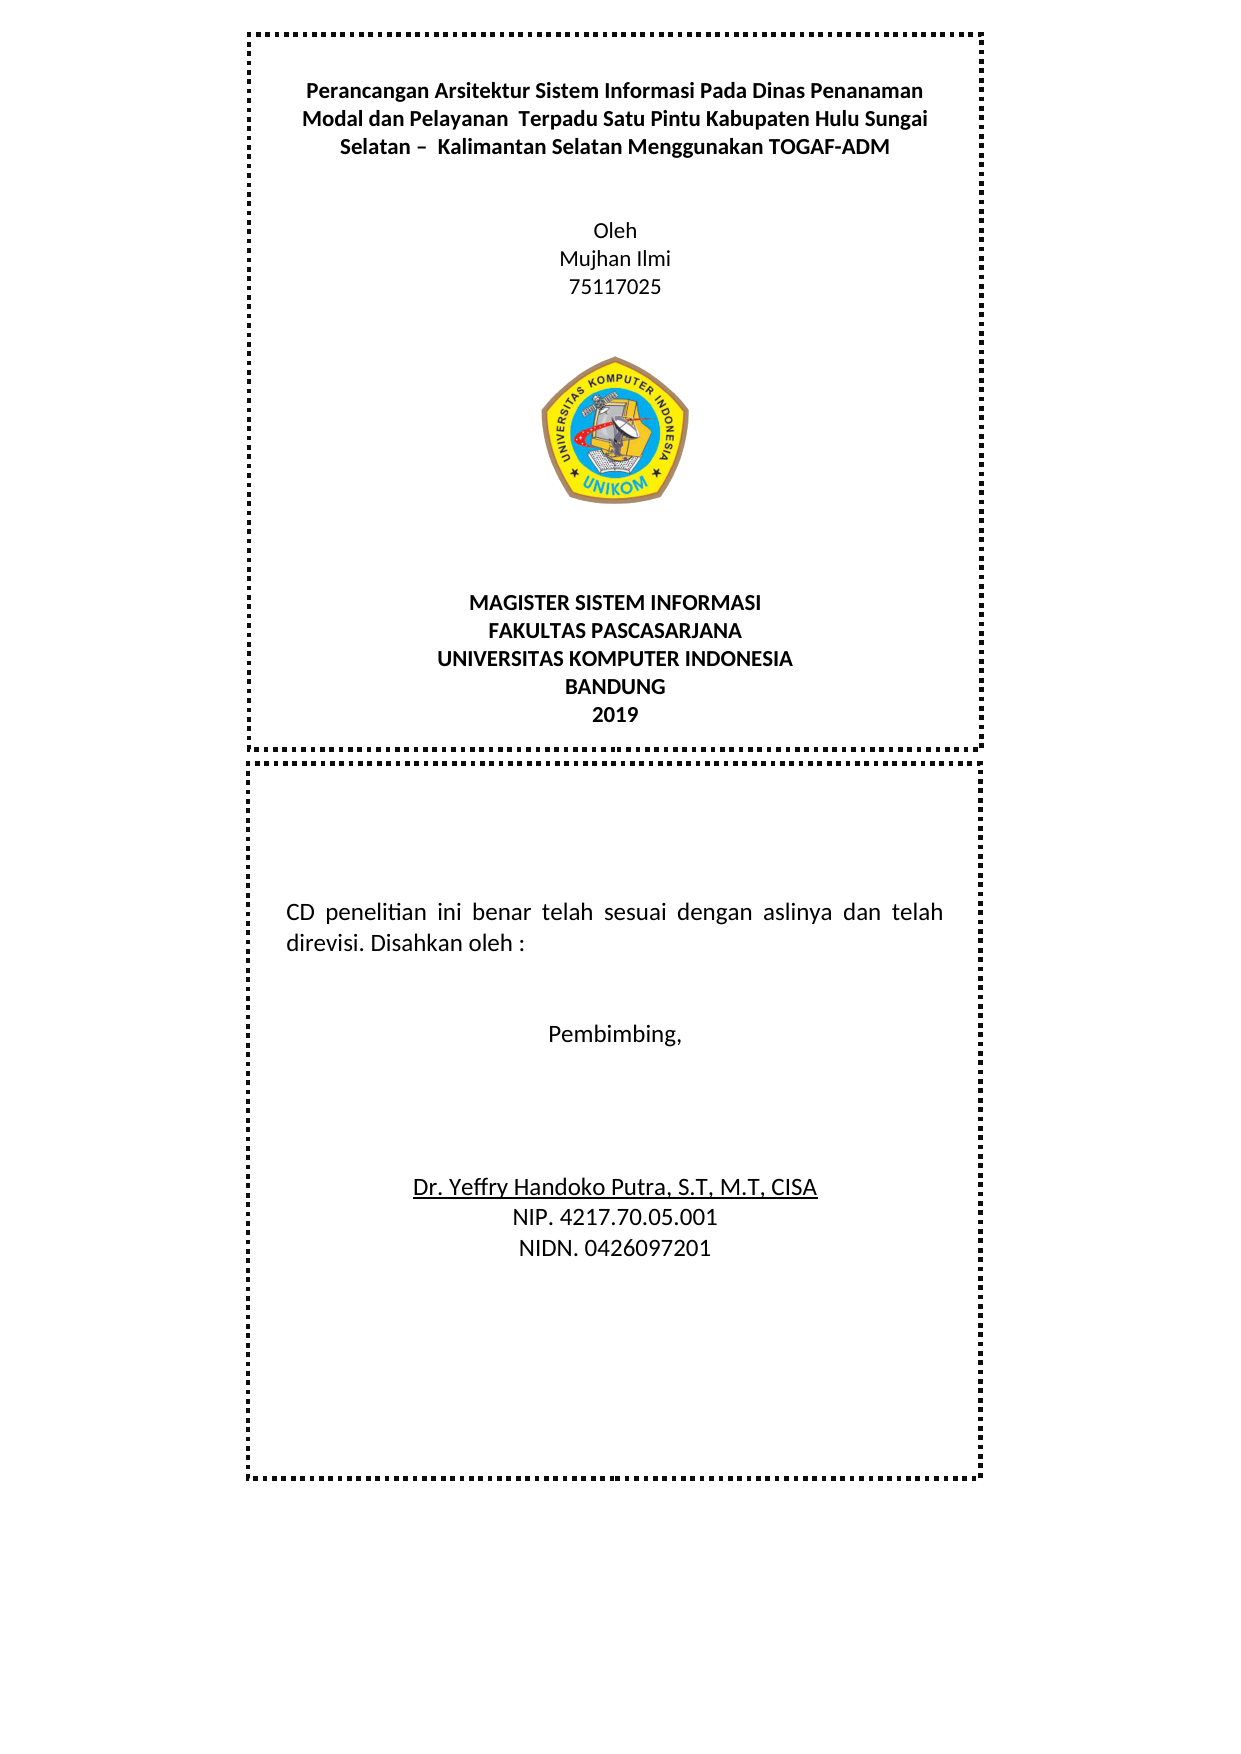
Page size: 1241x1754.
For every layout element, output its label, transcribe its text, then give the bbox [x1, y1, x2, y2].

text 75117025 [286, 272, 944, 300]
text NIDN. 0426097201 [286, 1232, 944, 1262]
text Dr. Yeffry Handoko Putra, S.T, M.T, CISA [286, 1171, 944, 1201]
text Perancangan Arsitektur Sistem Informasi Pada Dinas Penanaman Modal dan Pelayanan Terpadu Satu Pintu Kabupaten Hulu Sungai Selatan – Kalimantan Selatan Menggunakan TOGAF-ADM [286, 76, 944, 160]
text NIP. 4217.70.05.001 [286, 1201, 944, 1232]
text Pembimbing, [286, 1018, 944, 1049]
text Mujhan Ilmi [286, 244, 944, 272]
text UNIVERSITAS KOMPUTER INDONESIA [286, 644, 944, 672]
text FAKULTAS PASCASARJANA [286, 616, 944, 644]
text Oleh [286, 216, 944, 244]
text MAGISTER SISTEM INFORMASI [286, 588, 944, 616]
picture [541, 356, 689, 504]
text BANDUNG [286, 672, 944, 700]
text CD penelitian ini benar telah sesuai dengan aslinya dan telah direvisi. Disahkan oleh : [286, 896, 944, 957]
text 2019 [286, 700, 944, 728]
